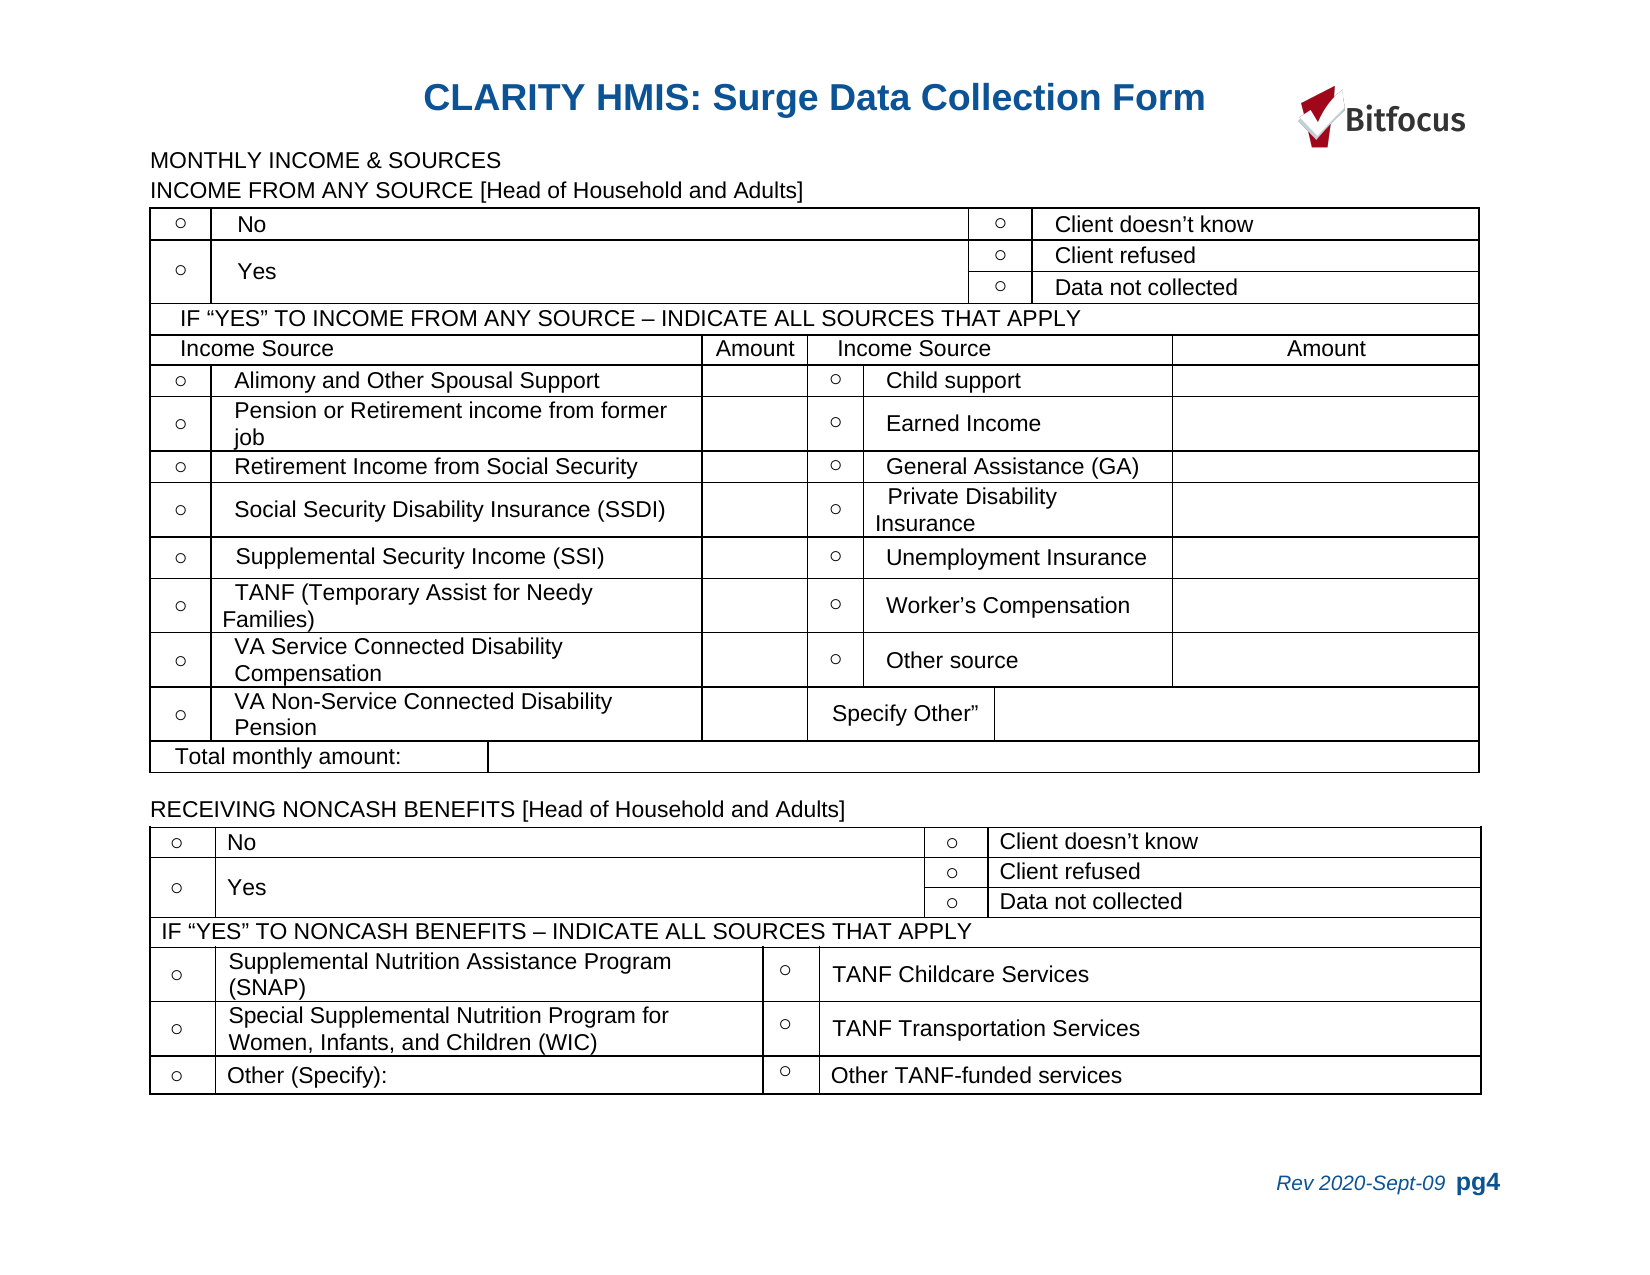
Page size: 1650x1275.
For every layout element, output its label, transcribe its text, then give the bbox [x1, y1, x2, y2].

table_header ○ [969, 209, 1031, 239]
table_cell Income Source [808, 336, 1172, 364]
table_cell ○ [151, 538, 210, 578]
table_cell Earned Income [864, 397, 1172, 450]
table_cell Supplemental Security Income (SSI) [212, 538, 701, 578]
table_cell ○ [969, 241, 1031, 271]
table_cell Pension or Retirement income from former job [212, 397, 701, 450]
text RECEIVING NON­CASH BENEFITS​ ​[Head of Household and Adults] [150, 773, 1500, 823]
table_header No [212, 209, 968, 239]
table_cell ○ [764, 948, 819, 1001]
table_cell ○ [808, 366, 863, 396]
table_cell Total monthly amount: [151, 742, 487, 772]
table_cell ○ [925, 858, 987, 886]
table_cell Child support [864, 366, 1172, 396]
table_cell ○ [151, 241, 210, 303]
table_cell Worker’s Compensation [864, 579, 1172, 632]
table_cell Social Security Disability Insurance (SSDI) [212, 483, 701, 536]
table_cell Alimony and Other Spousal Support [212, 366, 701, 396]
table_cell ○ [151, 1002, 215, 1055]
table_cell ○ [808, 483, 863, 536]
table_cell ○ [151, 633, 210, 686]
table_cell Other TANF-funded services [820, 1057, 1480, 1093]
table_cell ○ [151, 1057, 215, 1093]
table_cell ○ [151, 366, 210, 396]
table_cell [703, 452, 807, 482]
table_cell ○ [151, 948, 215, 1001]
table_cell Retirement Income from Social Security [212, 452, 701, 482]
table_cell [1173, 397, 1478, 450]
table_cell Yes [216, 858, 924, 916]
table_cell Private Disability Insurance [864, 483, 1172, 536]
table_cell TANF (Temporary Assist for Needy Families) [212, 579, 701, 632]
table_cell ○ [151, 483, 210, 536]
table_cell ○ [151, 452, 210, 482]
table_cell Unemployment Insurance [864, 538, 1172, 578]
table_cell TANF Childcare Services [820, 948, 1480, 1001]
table_cell Other (Specify): [216, 1057, 762, 1093]
table_cell VA Non­-Service Connected Disability Pension [212, 688, 701, 740]
table_cell [703, 366, 807, 396]
table_cell Special Supplemental Nutrition Program for Women, Infants, and Children (WIC) [216, 1002, 762, 1055]
table_cell ○ [925, 888, 987, 916]
table_cell ○ [808, 538, 863, 578]
table_cell Income Source [151, 336, 701, 364]
table_cell Supplemental Nutrition Assistance Program (SNAP) [216, 948, 762, 1001]
table_cell ○ [151, 688, 210, 740]
table_cell Client refused [1033, 241, 1478, 271]
table_cell ○ [151, 579, 210, 632]
table_header No [216, 828, 924, 856]
table_cell VA Service Connected Disability Compensation [212, 633, 701, 686]
table_header Client doesn’t know [989, 828, 1480, 856]
table_cell ○ [808, 397, 863, 450]
table_cell [703, 579, 807, 632]
table_cell Amount [703, 336, 807, 364]
table_header Client doesn’t know [1033, 209, 1478, 239]
table_cell General Assistance (GA) [864, 452, 1172, 482]
table_cell [1173, 579, 1478, 632]
table_cell ○ [808, 633, 863, 686]
table_cell ○ [764, 1057, 819, 1093]
table_cell [703, 483, 807, 536]
table_cell IF “YES” TO INCOME FROM ANY SOURCE – INDICATE ALL SOURCES THAT APPLY [151, 304, 1478, 334]
table_header ○ [925, 828, 987, 856]
picture [1295, 82, 1474, 147]
table_cell ○ [808, 452, 863, 482]
table_cell ○ [969, 272, 1031, 303]
table_cell [489, 742, 1478, 772]
text INCOME FROM ANY SOURCE ​[Head of Household and Adults] [150, 177, 1500, 203]
table_cell [703, 538, 807, 578]
table_cell Data not collected [1033, 272, 1478, 303]
table_cell ○ [764, 1002, 819, 1055]
text MONTHLY INCOME & SOURCES [150, 147, 1500, 173]
table_cell [1173, 452, 1478, 482]
table_cell TANF Transportation Services [820, 1002, 1480, 1055]
table_cell Other source [864, 633, 1172, 686]
table_cell [1173, 366, 1478, 396]
table_cell [703, 397, 807, 450]
table_cell ○ [808, 579, 863, 632]
table_cell [703, 633, 807, 686]
table_cell [995, 688, 1478, 740]
table_cell Yes [212, 241, 968, 303]
table_cell Data not collected [989, 888, 1480, 916]
table_cell ○ [151, 858, 215, 916]
table_cell IF “YES” TO NON­CASH BENEFITS – INDICATE ALL SOURCES THAT APPLY [151, 918, 1480, 946]
table_cell [703, 688, 807, 740]
table_cell [1173, 538, 1478, 578]
table_cell [1173, 483, 1478, 536]
table_cell Specify Other” [808, 688, 994, 740]
table_cell Client refused [989, 858, 1480, 886]
table_header ○ [151, 209, 210, 239]
table_header ○ [151, 828, 215, 856]
table_cell Amount [1173, 336, 1478, 364]
table_cell ○ [151, 397, 210, 450]
table_cell [1173, 633, 1478, 686]
